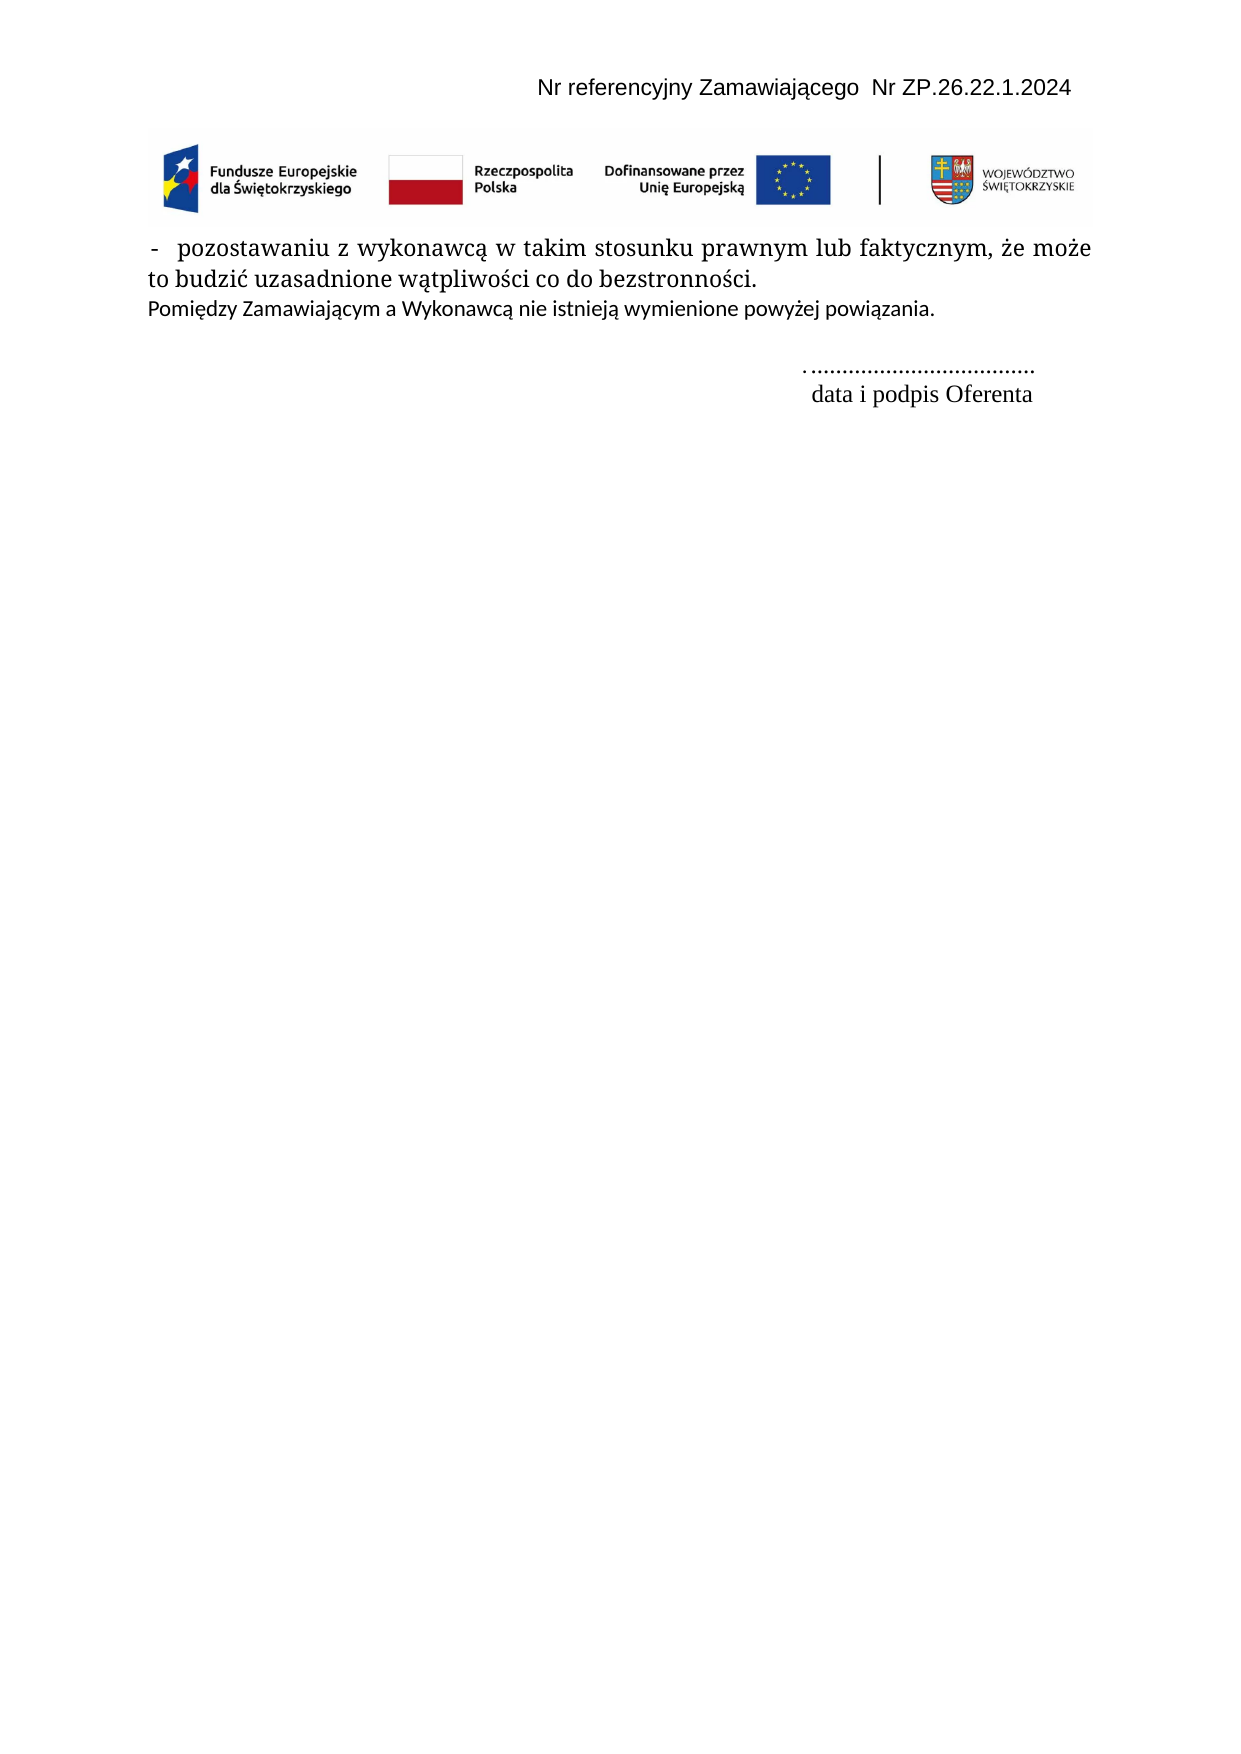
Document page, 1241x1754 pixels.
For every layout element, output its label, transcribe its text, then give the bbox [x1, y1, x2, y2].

picture [147, 128, 1093, 227]
text ..................................... [148, 350, 1093, 379]
text - pozostawaniu z wykonawcą w takim stosunku prawnym lub faktycznym, że może to budzić uzasadnione wątpliwości co do bezstronności. [148, 232, 1093, 294]
text data i podpis Oferenta [738, 379, 1093, 437]
text Pomiędzy Zamawiającym a Wykonawcą nie istnieją wymienione powyżej powiązania. [148, 294, 1093, 322]
